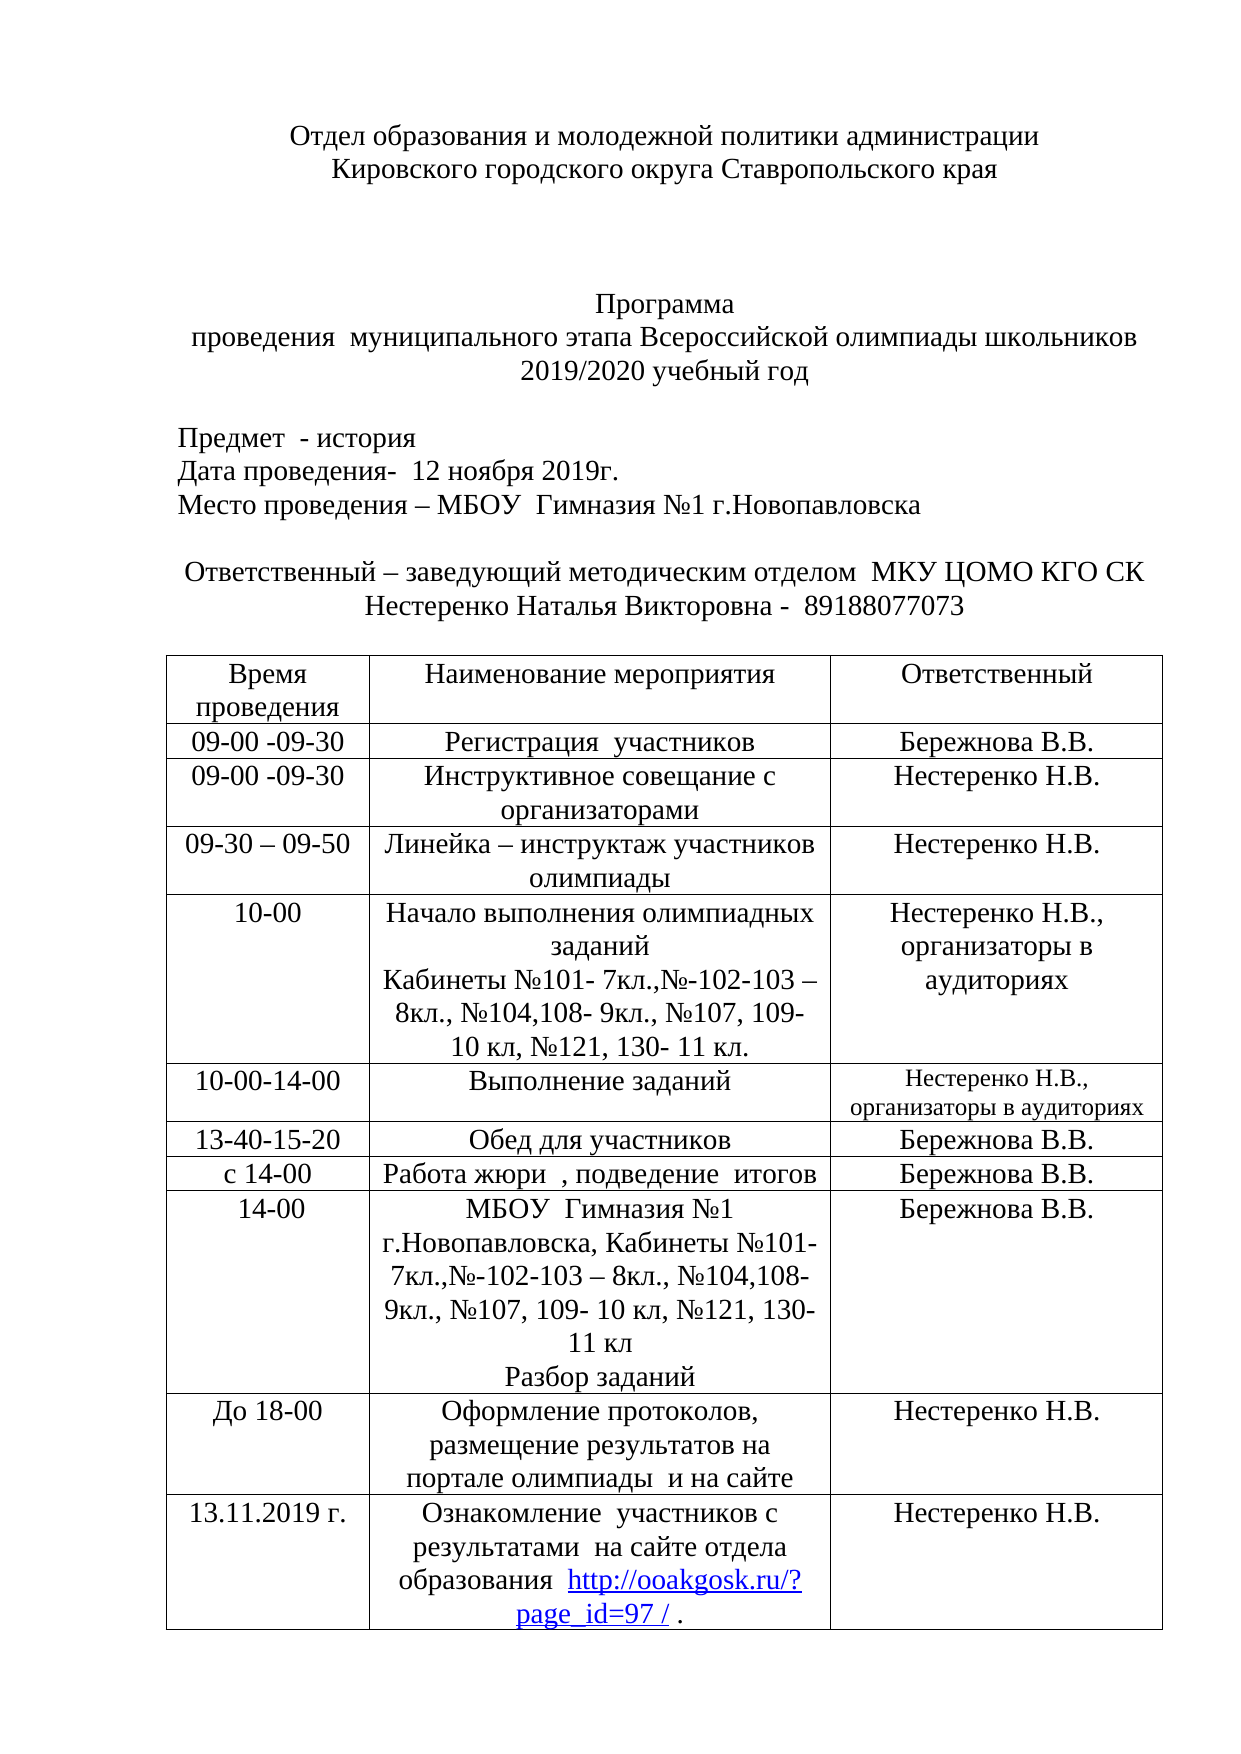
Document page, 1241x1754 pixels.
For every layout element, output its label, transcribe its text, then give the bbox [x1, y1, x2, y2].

table_cell Нестеренко Н.В. [831, 1394, 1162, 1494]
table_cell 10-00-14-00 [167, 1064, 369, 1121]
table_cell Бережнова В.В. [831, 1122, 1162, 1156]
table_cell Обед для участников [370, 1122, 830, 1156]
table_cell Нестеренко Н.В., организаторы в аудиториях [831, 1064, 1162, 1121]
table_cell с 14-00 [167, 1157, 369, 1190]
table_cell 09-00 -09-30 [167, 724, 369, 757]
text Программа [177, 286, 1152, 319]
table_cell МБОУ Гимназия №1 г.Новопавловска, Кабинеты №101- 7кл.,№-102-103 – 8кл., №104,108- 9кл., №107, 109- 10 кл, №121, 130- 11 кл Разбор заданий [370, 1191, 830, 1392]
table_cell Оформление протоколов, размещение результатов на портале олимпиады и на сайте [370, 1394, 830, 1494]
table_cell Инструктивное совещание с организаторами [370, 759, 830, 826]
table_cell Работа жюри , подведение итогов [370, 1157, 830, 1190]
table_cell Линейка – инструктаж участников олимпиады [370, 827, 830, 894]
table_cell 09-00 -09-30 [167, 759, 369, 826]
table_cell 13.11.2019 г. [167, 1495, 369, 1629]
table_cell Нестеренко Н.В. [831, 759, 1162, 826]
text Место проведения – МБОУ Гимназия №1 г.Новопавловска [177, 487, 1152, 521]
table_cell Бережнова В.В. [831, 1191, 1162, 1392]
table_header Время проведения [167, 656, 369, 723]
table_cell 14-00 [167, 1191, 369, 1392]
table_cell Нестеренко Н.В., организаторы в аудиториях [831, 895, 1162, 1062]
table_cell 09-30 – 09-50 [167, 827, 369, 894]
table_cell Выполнение заданий [370, 1064, 830, 1121]
text проведения муниципального этапа Всероссийской олимпиады школьников 2019/2020 учебный год [177, 319, 1152, 386]
text Кировского городского округа Ставропольского края [177, 152, 1152, 185]
table_cell Нестеренко Н.В. [831, 827, 1162, 894]
text Предмет - история [177, 420, 1152, 453]
table_cell Начало выполнения олимпиадных заданий Кабинеты №101- 7кл.,№-102-103 – 8кл., №104,108- 9кл., №107, 109- 10 кл, №121, 130- 11 кл. [370, 895, 830, 1062]
table_cell До 18-00 [167, 1394, 369, 1494]
table_cell Бережнова В.В. [831, 724, 1162, 757]
table_cell Нестеренко Н.В. [831, 1495, 1162, 1629]
table_header Наименование мероприятия [370, 656, 830, 723]
table_cell 13-40-15-20 [167, 1122, 369, 1156]
text Ответственный – заведующий методическим отделом МКУ ЦОМО КГО СК Нестеренко Наталья Викторовна - 89188077073 [177, 554, 1152, 621]
text Отдел образования и молодежной политики администрации [177, 118, 1152, 152]
table_cell Регистрация участников [370, 724, 830, 757]
table_cell Бережнова В.В. [831, 1157, 1162, 1190]
table_header Ответственный [831, 656, 1162, 723]
text Дата проведения- 12 ноября 2019г. [177, 453, 1152, 487]
table_cell 10-00 [167, 895, 369, 1062]
table_cell Ознакомление участников с результатами на сайте отдела образования / . [370, 1495, 830, 1629]
